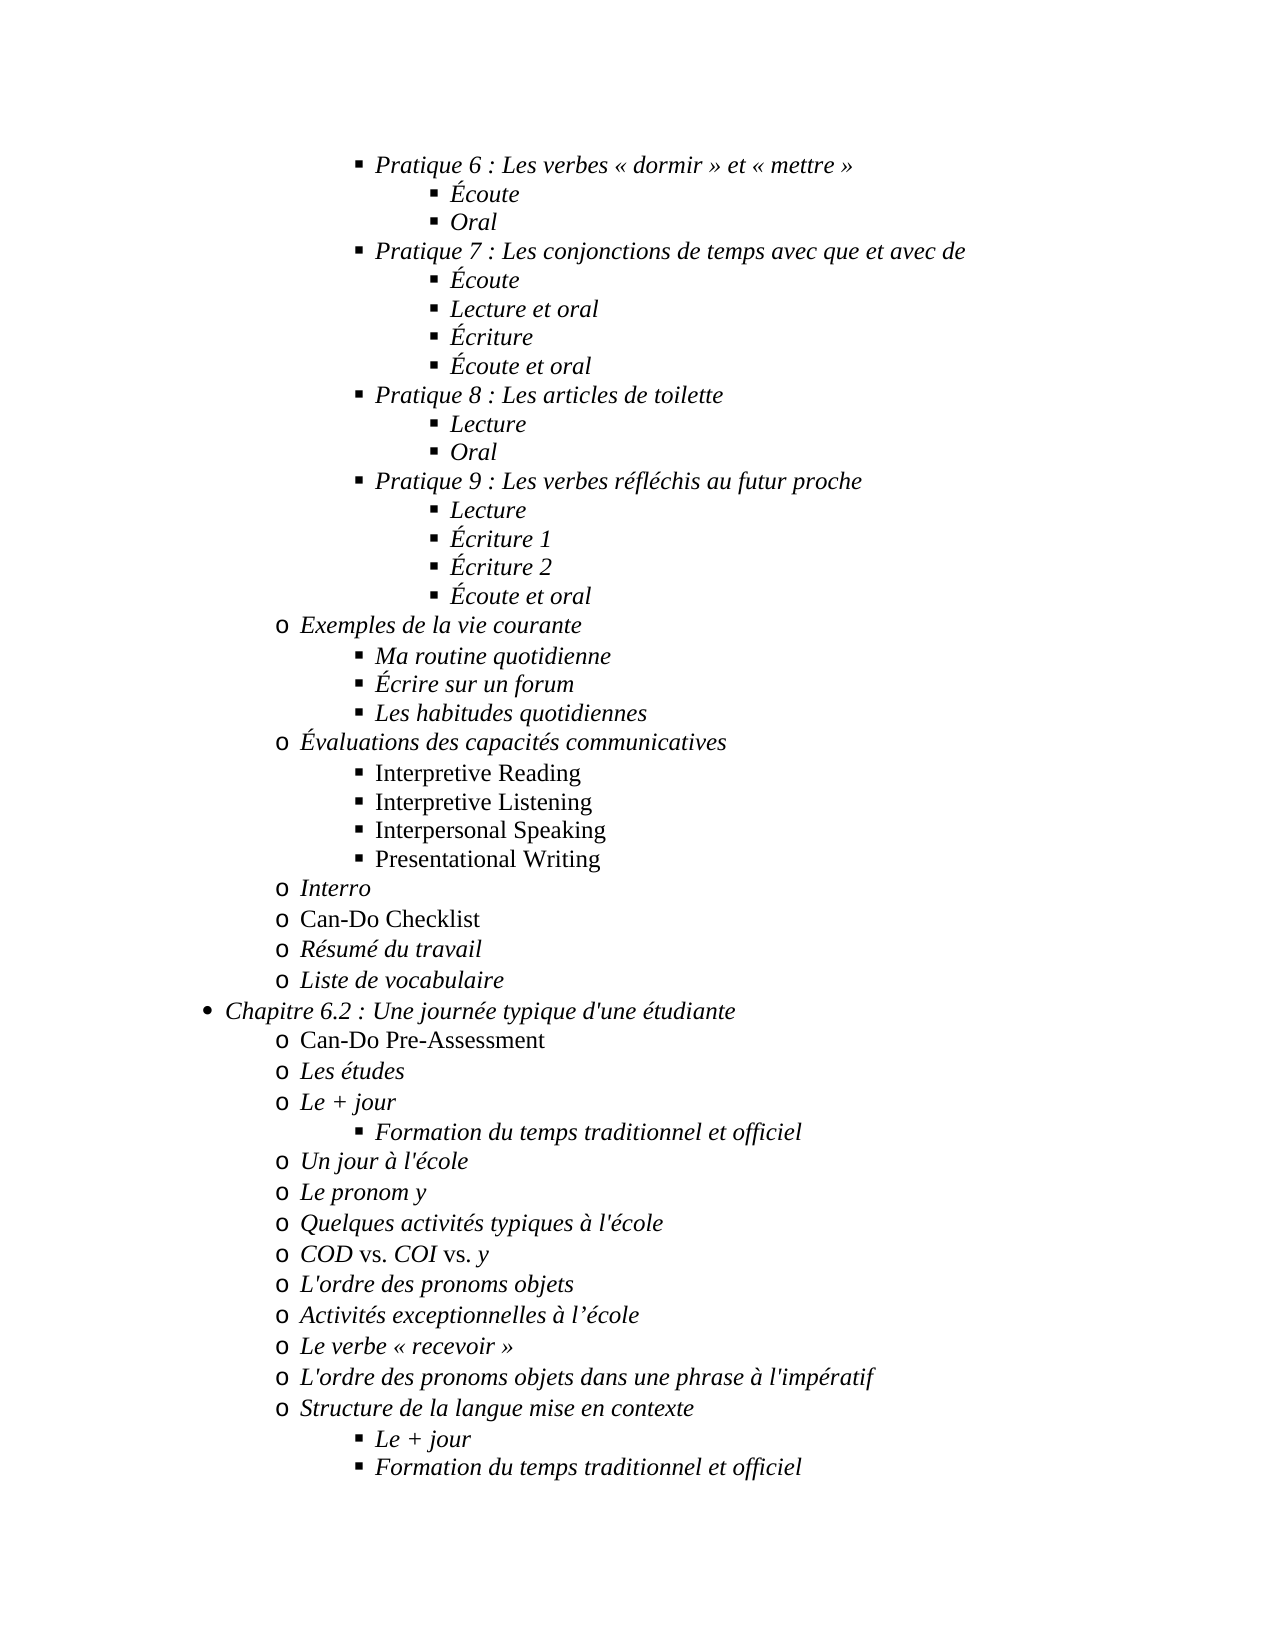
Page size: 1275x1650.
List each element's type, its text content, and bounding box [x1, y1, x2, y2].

list Can-Do Pre-Assessment [274, 1025, 1125, 1056]
list Oral [428, 437, 1125, 466]
list Pratique 6 : Les verbes « dormir » et « mettre » [353, 150, 1125, 179]
list Résumé du travail [274, 934, 1125, 965]
list Exemples de la vie courante [274, 610, 1125, 641]
list COD vs. COI vs. y [274, 1239, 1125, 1269]
list L'ordre des pronoms objets [274, 1269, 1125, 1300]
list Presentational Writing [353, 844, 1125, 873]
list Formation du temps traditionnel et officiel [353, 1117, 1125, 1146]
list Interpretive Listening [353, 787, 1125, 815]
list Pratique 7 : Les conjonctions de temps avec que et avec de [353, 236, 1125, 265]
list Pratique 9 : Les verbes réfléchis au futur proche [353, 466, 1125, 495]
list Écriture 2 [428, 552, 1125, 581]
list Formation du temps traditionnel et officiel [353, 1452, 1125, 1481]
list Lecture [428, 495, 1125, 524]
list Chapitre 6.2 : Une journée typique d'une étudiante [203, 996, 1125, 1025]
list Interro [274, 873, 1125, 904]
list Lecture [428, 409, 1125, 437]
list Liste de vocabulaire [274, 965, 1125, 996]
list Écoute et oral [428, 581, 1125, 610]
list Écoute [428, 179, 1125, 207]
list Oral [428, 207, 1125, 236]
list Quelques activités typiques à l'école [274, 1208, 1125, 1239]
list Activités exceptionnelles à l’école [274, 1300, 1125, 1331]
list Lecture et oral [428, 294, 1125, 322]
list Le verbe « recevoir » [274, 1331, 1125, 1362]
list Les habitudes quotidiennes [353, 698, 1125, 727]
list Le + jour [353, 1424, 1125, 1452]
list Écoute [428, 265, 1125, 294]
list Écriture 1 [428, 524, 1125, 552]
list L'ordre des pronoms objets dans une phrase à l'impératif [274, 1362, 1125, 1393]
list Le + jour [274, 1087, 1125, 1117]
list Ma routine quotidienne [353, 641, 1125, 669]
list Les études [274, 1056, 1125, 1087]
list Écriture [428, 322, 1125, 351]
list Can-Do Checklist [274, 904, 1125, 934]
list Le pronom y [274, 1177, 1125, 1208]
list Structure de la langue mise en contexte [274, 1393, 1125, 1424]
list Écoute et oral [428, 351, 1125, 380]
list Écrire sur un forum [353, 669, 1125, 698]
list Interpersonal Speaking [353, 815, 1125, 844]
list Un jour à l'école [274, 1146, 1125, 1177]
list Pratique 8 : Les articles de toilette [353, 380, 1125, 409]
list Évaluations des capacités communicatives [274, 727, 1125, 758]
list Interpretive Reading [353, 758, 1125, 787]
